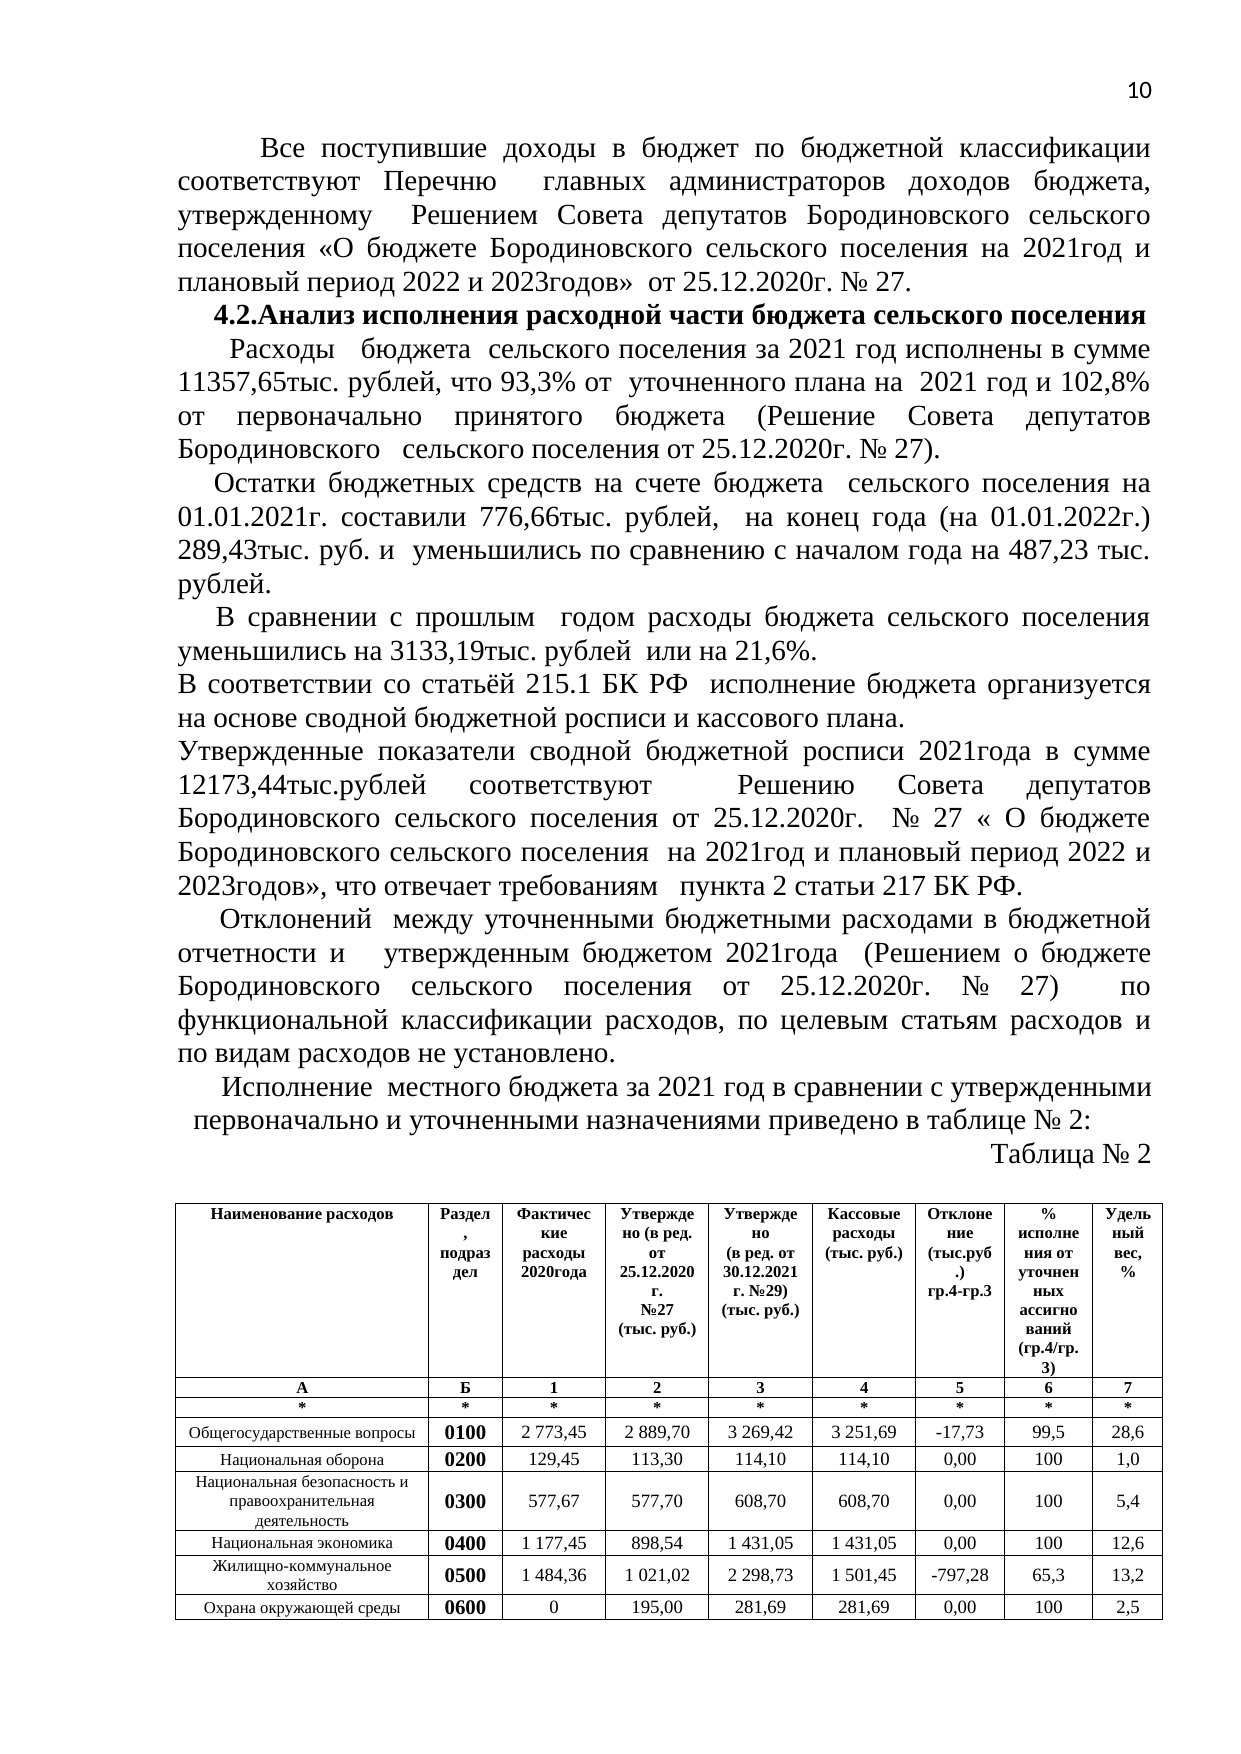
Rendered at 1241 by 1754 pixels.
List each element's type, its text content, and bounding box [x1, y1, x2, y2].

table_cell 0,00 [916, 1595, 1004, 1619]
table_cell * [429, 1398, 502, 1417]
table_cell 13,2 [1093, 1556, 1162, 1594]
table_cell * [606, 1398, 708, 1417]
table_cell 0,00 [916, 1472, 1004, 1529]
table_cell 3 251,69 [813, 1418, 915, 1446]
table_cell Жилищно-коммунальное хозяйство [176, 1556, 428, 1594]
table_cell 100 [1005, 1595, 1092, 1619]
table_cell 0100 [429, 1418, 502, 1446]
table_cell Б [429, 1378, 502, 1397]
table_cell Национальная безопасность и правоохранительная деятельность [176, 1472, 428, 1529]
table_cell 1 431,05 [813, 1531, 915, 1555]
table_cell 898,54 [606, 1531, 708, 1555]
table_cell 577,70 [606, 1472, 708, 1529]
table_cell А [176, 1378, 428, 1397]
table_header Кассовые расходы (тыс. руб.) [813, 1204, 915, 1377]
table_cell 114,10 [813, 1447, 915, 1471]
table_cell 281,69 [813, 1595, 915, 1619]
table_cell 0600 [429, 1595, 502, 1619]
table_cell 1 431,05 [709, 1531, 812, 1555]
table_header % исполнения от уточненных ассигнований (гр.4/гр.3) [1005, 1204, 1092, 1377]
table_cell 0 [503, 1595, 605, 1619]
table_header Удельный вес, % [1093, 1204, 1162, 1377]
table_cell 0500 [429, 1556, 502, 1594]
text Расходы бюджета сельского поселения за 2021 год исполнены в сумме 11357,65тыс. рублей, что 93,3% от уточненного плана на 2021 год и 102,8% от первоначально принятого бюджета (Решение Совета депутатов Бородиновского сельского поселения от 25.12.2020г. № 27). [177, 331, 1152, 465]
text В соответствии со статьёй 215.1 БК РФ исполнение бюджета организуется на основе сводной бюджетной росписи и кассового плана. [177, 666, 1152, 733]
table_cell 7 [1093, 1378, 1162, 1397]
table_cell * [503, 1398, 605, 1417]
table_cell 6 [1005, 1378, 1092, 1397]
table_cell 100 [1005, 1447, 1092, 1471]
text Отклонений между уточненными бюджетными расходами в бюджетной отчетности и утвержденным бюджетом 2021года (Решением о бюджете Бородиновского сельского поселения от 25.12.2020г. № 27) по функциональной классификации расходов, по целевым статьям расходов и по видам расходов не установлено. [177, 901, 1152, 1069]
table_cell -797,28 [916, 1556, 1004, 1594]
table_cell 2 [606, 1378, 708, 1397]
table_cell 28,6 [1093, 1418, 1162, 1446]
text Исполнение местного бюджета за 2021 год в сравнении с утвержденными первоначально и уточненными назначениями приведено в таблице № 2: Таблица № 2 [177, 1069, 1152, 1169]
table_cell 0,00 [916, 1531, 1004, 1555]
table_cell 1 501,45 [813, 1556, 915, 1594]
table_cell 1,0 [1093, 1447, 1162, 1471]
table_cell 195,00 [606, 1595, 708, 1619]
table_cell 99,5 [1005, 1418, 1092, 1446]
table_cell 65,3 [1005, 1556, 1092, 1594]
table_cell 3 [709, 1378, 812, 1397]
table_cell Национальная оборона [176, 1447, 428, 1471]
table_cell 1 484,36 [503, 1556, 605, 1594]
text Все поступившие доходы в бюджет по бюджетной классификации соответствуют Перечню главных администраторов доходов бюджета, утвержденному Решением Совета депутатов Бородиновского сельского поселения «О бюджете Бородиновского сельского поселения на 2021год и плановый период 2022 и 2023годов» от 25.12.2020г. № 27. [177, 130, 1152, 297]
table_cell Национальная экономика [176, 1531, 428, 1555]
table_cell 100 [1005, 1472, 1092, 1529]
table_cell 0,00 [916, 1447, 1004, 1471]
table_header Раздел, подраздел [429, 1204, 502, 1377]
table_cell 0300 [429, 1472, 502, 1529]
text Утвержденные показатели сводной бюджетной росписи 2021года в сумме 12173,44тыс.рублей соответствуют Решению Совета депутатов Бородиновского сельского поселения от 25.12.2020г. № 27 « О бюджете Бородиновского сельского поселения на 2021год и плановый период 2022 и 2023годов», что отвечает требованиям пункта 2 статьи 217 БК РФ. [177, 733, 1152, 901]
table_cell 5 [916, 1378, 1004, 1397]
table_cell Охрана окружающей среды [176, 1595, 428, 1619]
table_header Отклонение (тыс.руб.) гр.4-гр.3 [916, 1204, 1004, 1377]
table_cell 608,70 [709, 1472, 812, 1529]
table_cell 0200 [429, 1447, 502, 1471]
table_cell 2,5 [1093, 1595, 1162, 1619]
table_cell 1 [503, 1378, 605, 1397]
table_cell 1 177,45 [503, 1531, 605, 1555]
table_cell 114,10 [709, 1447, 812, 1471]
table_cell 100 [1005, 1531, 1092, 1555]
table_cell 2 889,70 [606, 1418, 708, 1446]
text 4.2.Анализ исполнения расходной части бюджета сельского поселения [177, 297, 1152, 331]
table_cell * [1005, 1398, 1092, 1417]
table_cell 2 773,45 [503, 1418, 605, 1446]
table_cell 0400 [429, 1531, 502, 1555]
table_cell 12,6 [1093, 1531, 1162, 1555]
table_header Утверждено (в ред. от 30.12.2021 г. №29) (тыс. руб.) [709, 1204, 812, 1377]
table_cell Общегосударственные вопросы [176, 1418, 428, 1446]
table_header Утверждено (в ред. от 25.12.2020г. №27 (тыс. руб.) [606, 1204, 708, 1377]
table_cell 1 021,02 [606, 1556, 708, 1594]
table_cell 577,67 [503, 1472, 605, 1529]
table_header Наименование расходов [176, 1204, 428, 1377]
table_header Фактические расходы 2020года [503, 1204, 605, 1377]
table_cell * [916, 1398, 1004, 1417]
table_cell -17,73 [916, 1418, 1004, 1446]
table_cell 281,69 [709, 1595, 812, 1619]
table_cell 129,45 [503, 1447, 605, 1471]
table_cell 2 298,73 [709, 1556, 812, 1594]
text В сравнении с прошлым годом расходы бюджета сельского поселения уменьшились на 3133,19тыс. рублей или на 21,6%. [177, 599, 1152, 666]
table_cell 3 269,42 [709, 1418, 812, 1446]
table_cell 113,30 [606, 1447, 708, 1471]
table_cell * [813, 1398, 915, 1417]
table_cell 608,70 [813, 1472, 915, 1529]
table_cell * [176, 1398, 428, 1417]
table_cell 5,4 [1093, 1472, 1162, 1529]
table_cell * [1093, 1398, 1162, 1417]
table_cell 4 [813, 1378, 915, 1397]
text Остатки бюджетных средств на счете бюджета сельского поселения на 01.01.2021г. составили 776,66тыс. рублей, на конец года (на 01.01.2022г.) 289,43тыс. руб. и уменьшились по сравнению с началом года на 487,23 тыс. рублей. [177, 465, 1152, 599]
table_cell * [709, 1398, 812, 1417]
